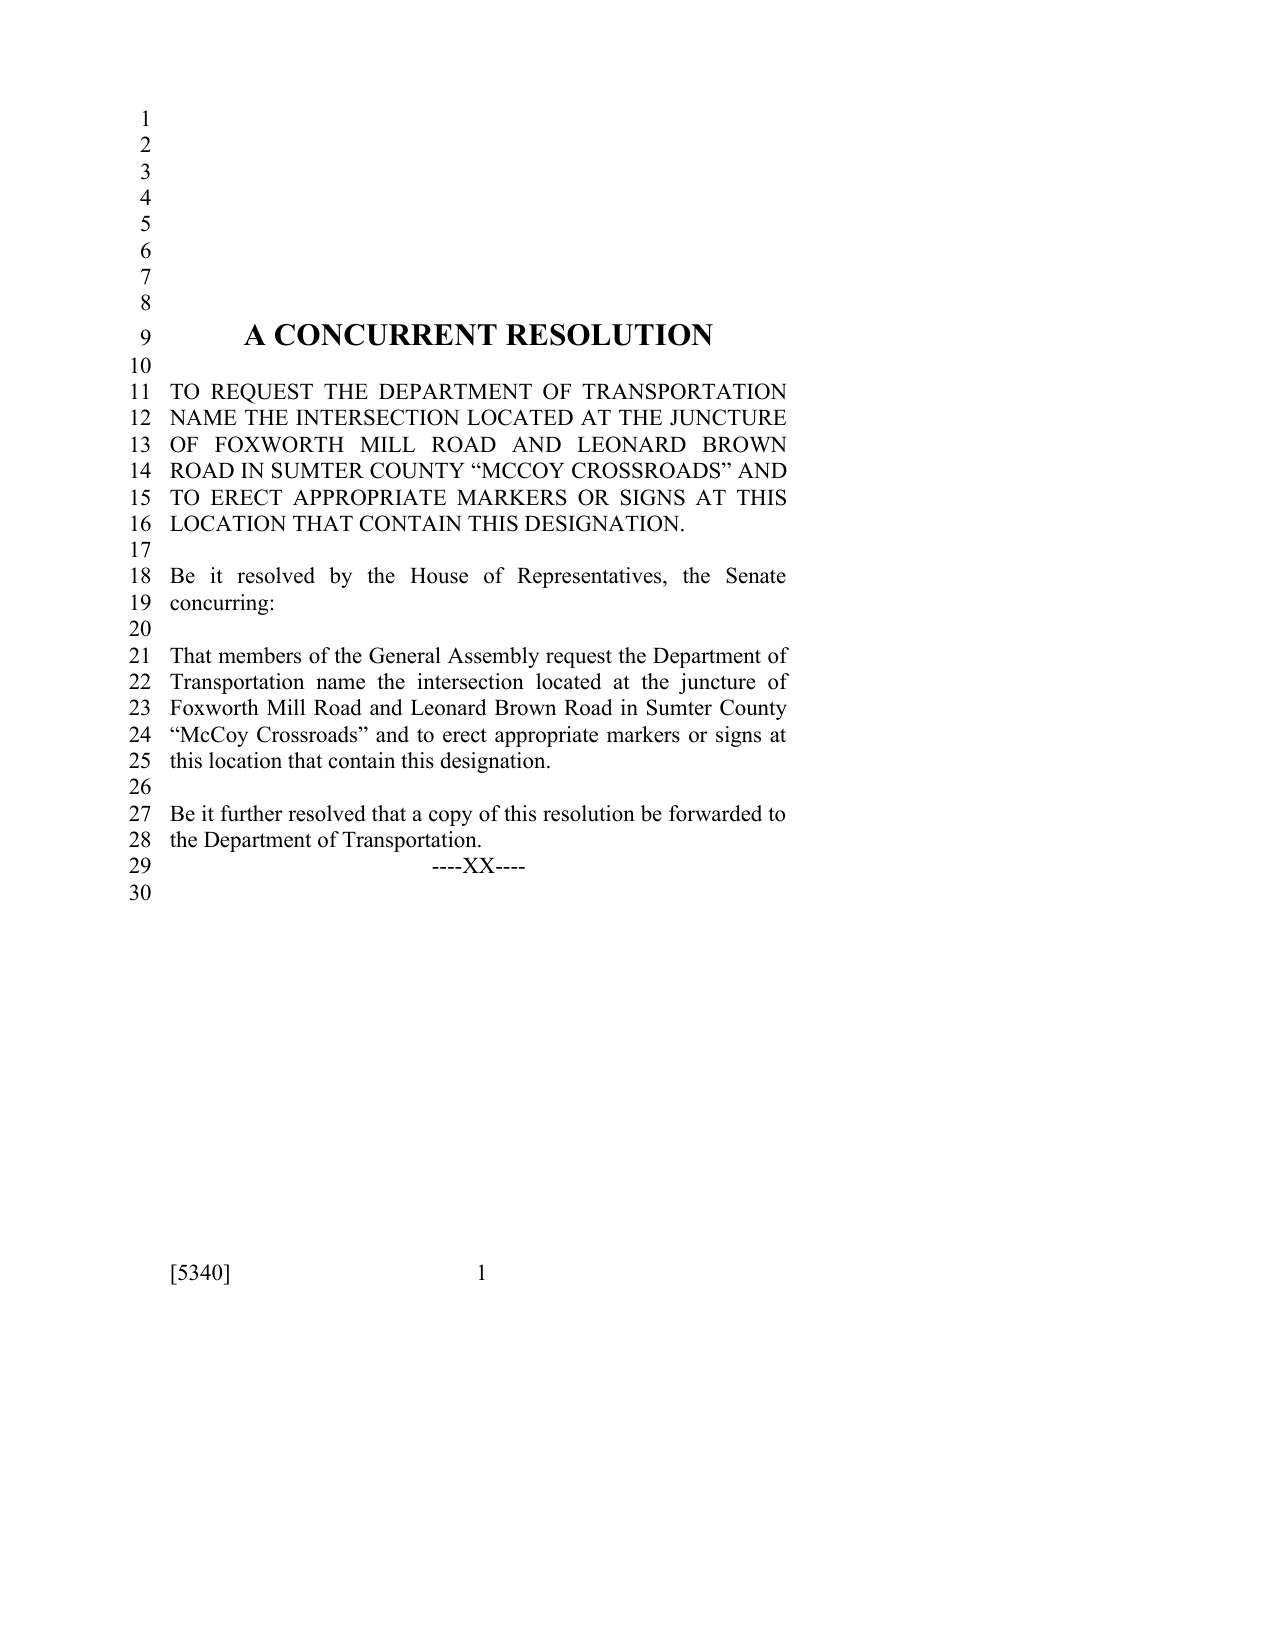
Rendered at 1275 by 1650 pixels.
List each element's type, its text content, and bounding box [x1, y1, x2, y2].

text That members of the General Assembly request the Department of Transportation name the intersection located at the juncture of Foxworth Mill Road and Leonard Brown Road in Sumter County “McCoy Crossroads” and to erect appropriate markers or signs at this location that contain this designation. [169, 642, 787, 773]
text TO REQUEST THE DEPARTMENT OF TRANSPORTATION NAME THE INTERSECTION LOCATED AT THE JUNCTURE OF FOXWORTH MILL ROAD AND LEONARD BROWN ROAD IN SUMTER COUNTY “MCCOY CROSSROADS” AND TO ERECT APPROPRIATE MARKERS OR SIGNS AT THIS LOCATION THAT CONTAIN THIS DESIGNATION. [169, 378, 787, 536]
text A CONCURRENT RESOLUTION [169, 316, 787, 352]
text Be it resolved by the House of Representatives, the Senate concurring: [169, 563, 787, 615]
text ----XX---- [169, 852, 787, 879]
text Be it further resolved that a copy of this resolution be forwarded to the Department of Transportation. [169, 800, 787, 852]
